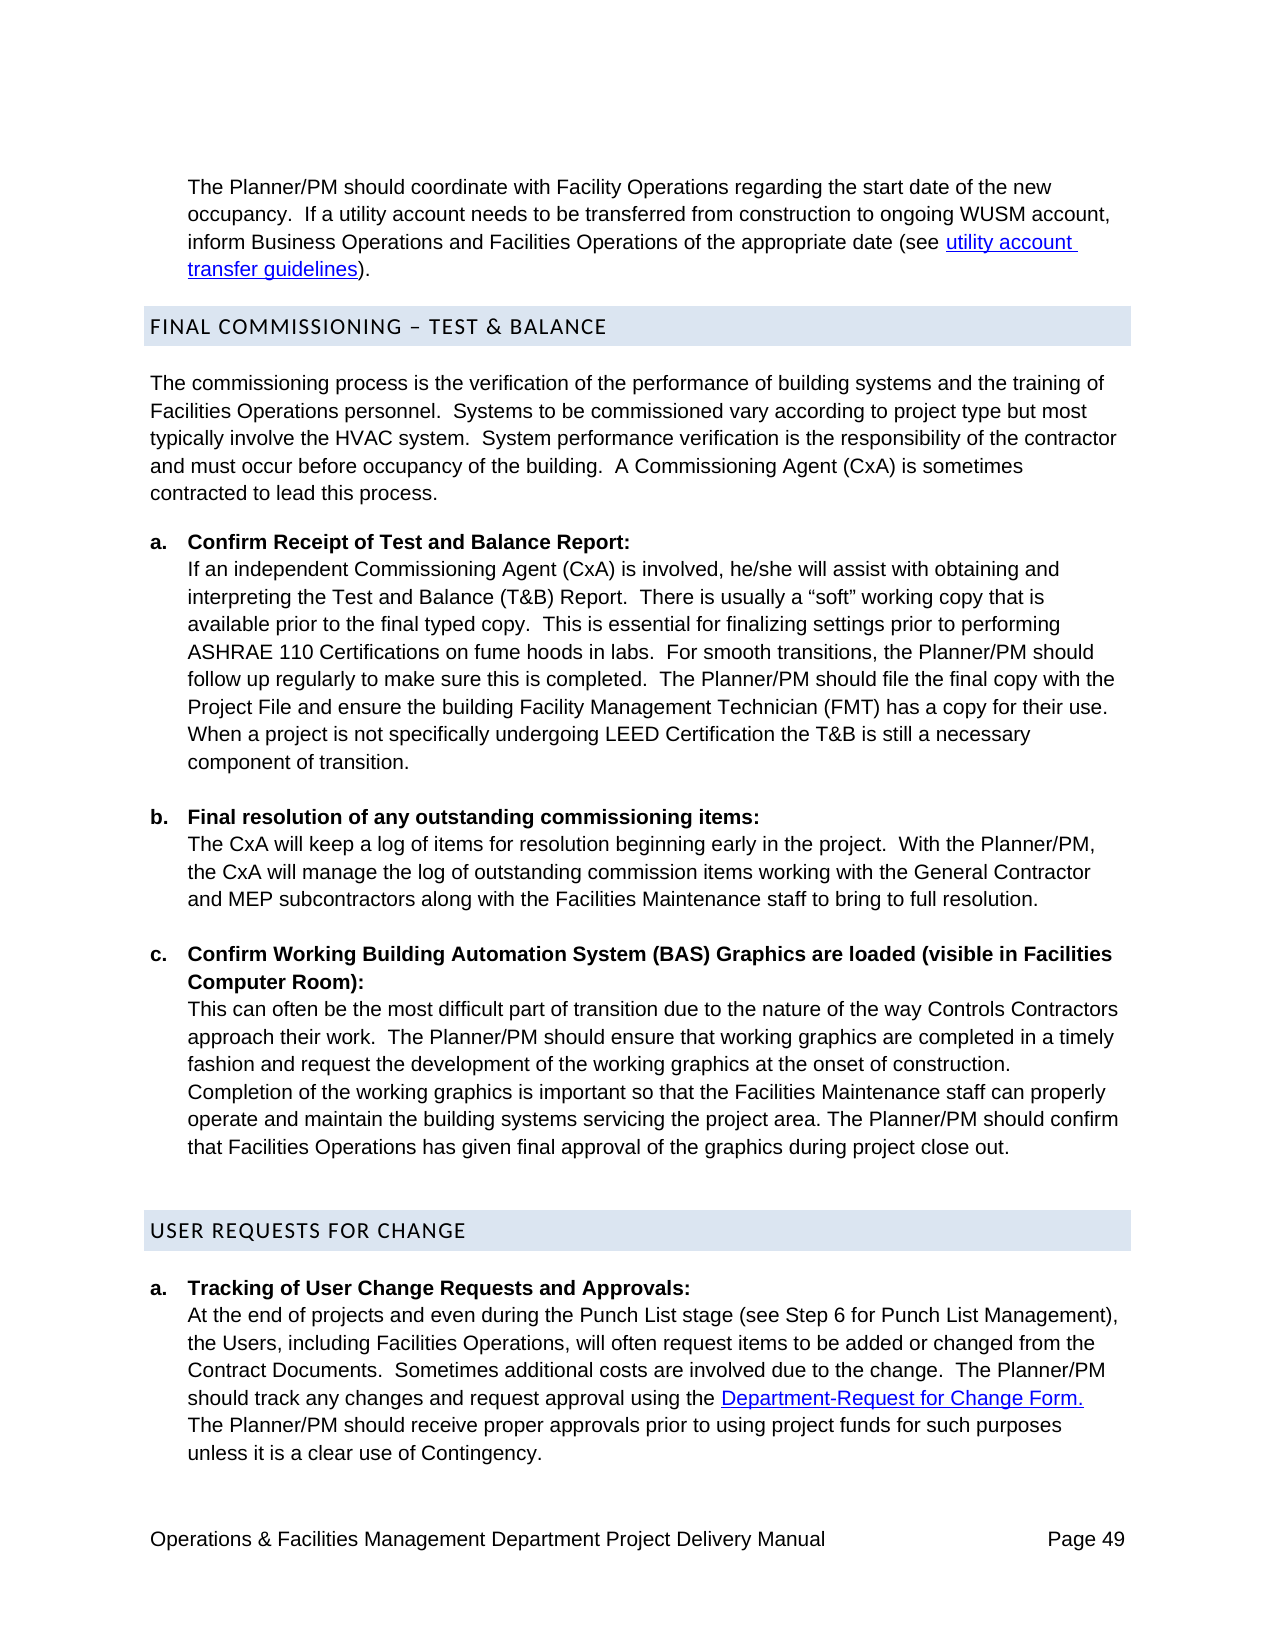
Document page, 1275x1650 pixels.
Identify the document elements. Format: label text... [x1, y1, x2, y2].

list If an independent Commissioning Agent (CxA) is involved, he/she will assist with obtaining and interpreting the Test and Balance (T&B) Report. There is usually a “soft” working copy that is available prior to the final typed copy. This is essential for finalizing settings prior to performing ASHRAE 110 Certifications on fume hoods in labs. For smooth transitions, the Planner/PM should follow up regularly to make sure this is completed. The Planner/PM should file the final copy with the Project File and ensure the building Facility Management Technician (FMT) has a copy for their use. When a project is not specifically undergoing LEED Certification the T&B is still a necessary component of transition. [187, 557, 1125, 773]
subtitle USER REQUESTS FOR CHANGE [150, 1217, 1125, 1244]
text The commissioning process is the verification of the performance of building systems and the training of Facilities Operations personnel. Systems to be commissioned vary according to project type but most typically involve the HVAC system. System performance verification is the responsibility of the contractor and must occur before occupancy of the building. A Commissioning Agent (CxA) is sometimes contracted to lead this process. [150, 371, 1125, 505]
list This can often be the most difficult part of transition due to the nature of the way Controls Contractors approach their work. The Planner/PM should ensure that working graphics are completed in a timely fashion and request the development of the working graphics at the onset of construction. Completion of the working graphics is important so that the Facilities Maintenance staff can properly operate and maintain the building systems servicing the project area. The Planner/PM should confirm that Facilities Operations has given final approval of the graphics during project close out. [187, 997, 1125, 1158]
list The CxA will keep a log of items for resolution beginning early in the project. With the Planner/PM, the CxA will manage the log of outstanding commission items working with the General Contractor and MEP subcontractors along with the Facilities Maintenance staff to bring to full resolution. [187, 832, 1125, 911]
list The Planner/PM should coordinate with Facility Operations regarding the start date of the new occupancy. If a utility account needs to be transferred from construction to ongoing WUSM account, inform Business Operations and Facilities Operations of the appropriate date (see utility account transfer guidelines). [187, 175, 1125, 281]
subtitle Final Commissioning – Test & Balance [150, 312, 1125, 340]
list Final resolution of any outstanding commissioning items: [150, 804, 1125, 828]
list Confirm Receipt of Test and Balance Report: [150, 529, 1125, 553]
list At the end of projects and even during the Punch List stage (see Step 6 for Punch List Management), the Users, including Facilities Operations, will often request items to be added or changed from the Contract Documents. Sometimes additional costs are involved due to the change. The Planner/PM should track any changes and request approval using the Department-Request for Change Form. The Planner/PM should receive proper approvals prior to using project funds for such purposes unless it is a clear use of Contingency. [187, 1303, 1125, 1465]
list Tracking of User Change Requests and Approvals: [150, 1276, 1125, 1300]
list Confirm Working Building Automation System (BAS) Graphics are loaded (visible in Facilities Computer Room): [150, 942, 1125, 993]
